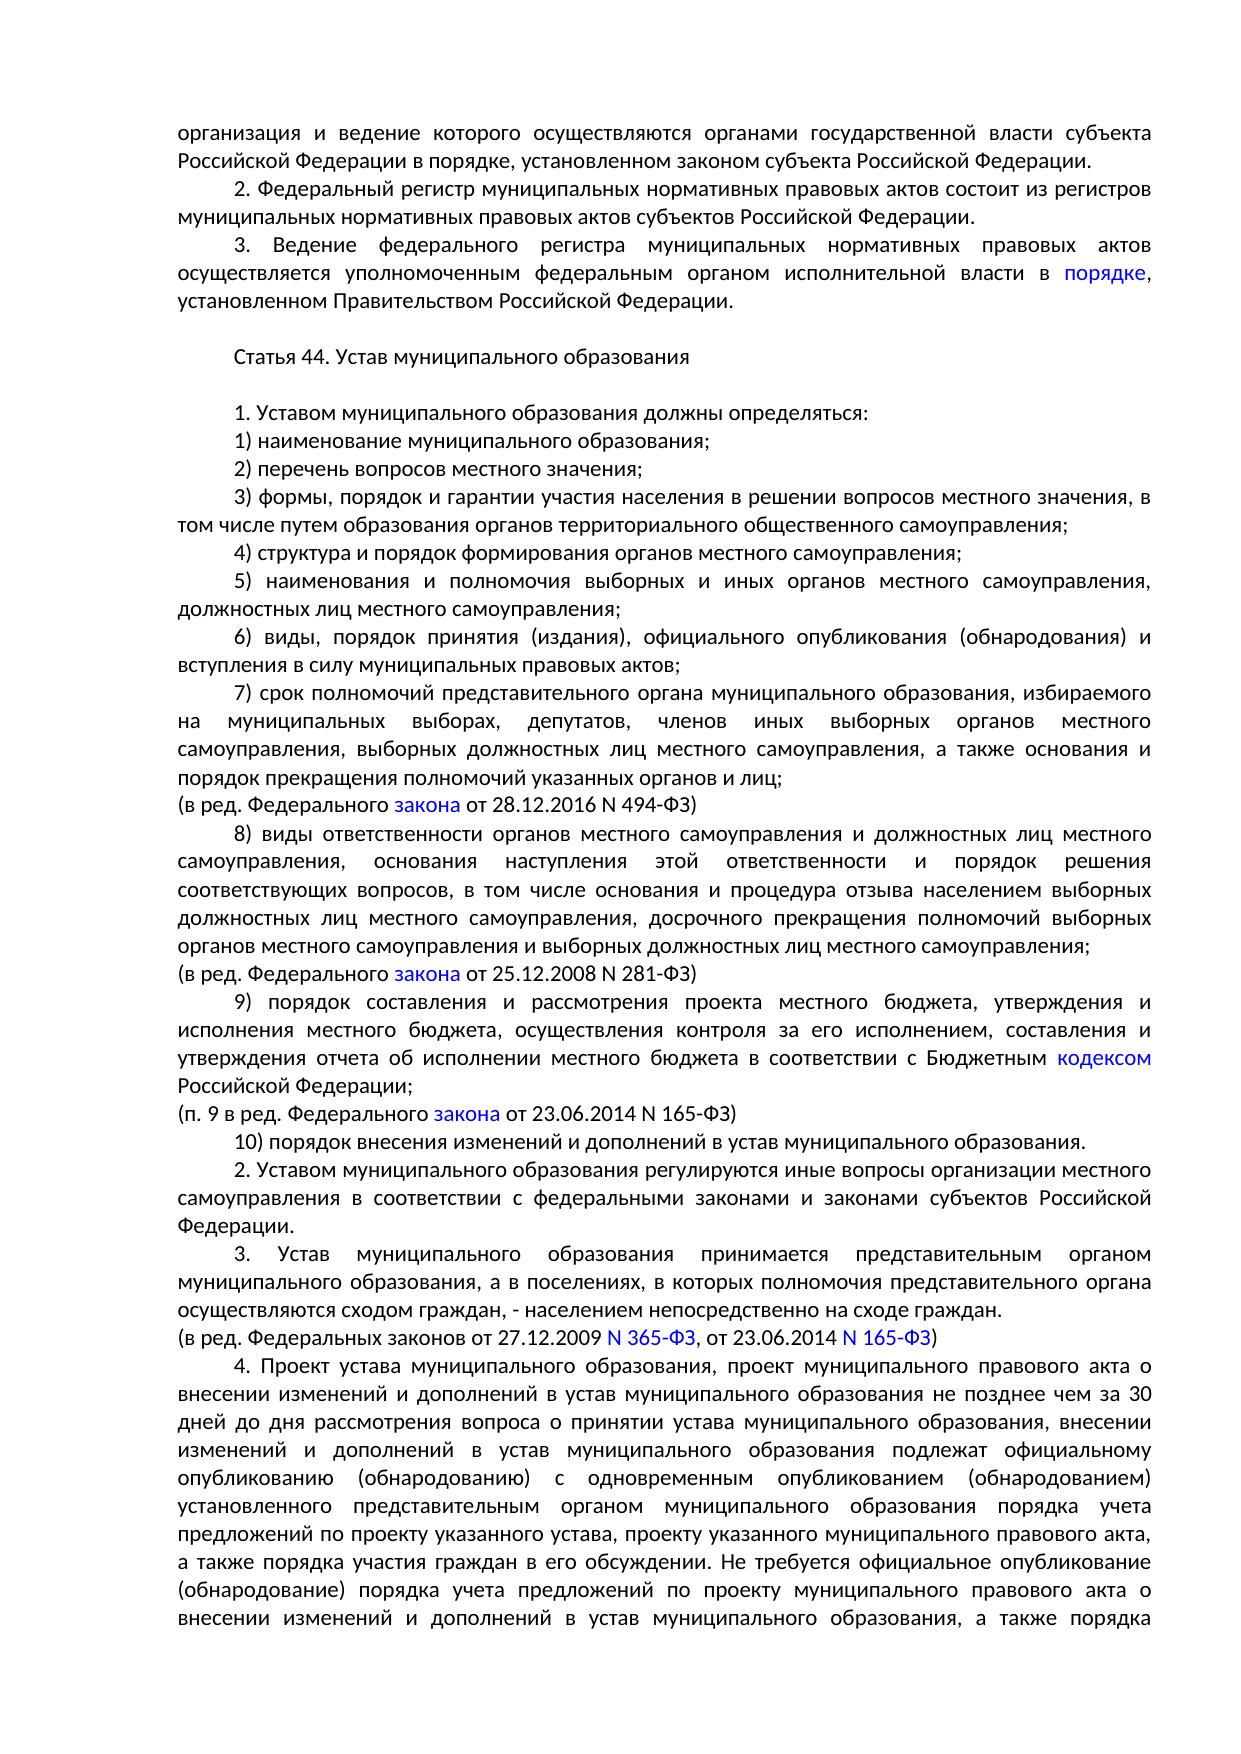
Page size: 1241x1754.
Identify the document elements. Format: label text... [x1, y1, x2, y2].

text 3. Устав муниципального образования принимается представительным органом муниципального образования, а в поселениях, в которых полномочия представительного органа осуществляются сходом граждан, - населением непосредственно на сходе граждан. [177, 1239, 1152, 1323]
text 2. Федеральный регистр муниципальных нормативных правовых актов состоит из регистров муниципальных нормативных правовых актов субъектов Российской Федерации. [177, 174, 1152, 230]
text (в ред. Федерального закона от 28.12.2016 N 494-ФЗ) [177, 791, 1152, 819]
text (в ред. Федерального закона от 25.12.2008 N 281-ФЗ) [177, 959, 1152, 987]
text 9) порядок составления и рассмотрения проекта местного бюджета, утверждения и исполнения местного бюджета, осуществления контроля за его исполнением, составления и утверждения отчета об исполнении местного бюджета в соответствии с Бюджетным кодексом Российской Федерации; [177, 987, 1152, 1099]
text 1. Уставом муниципального образования должны определяться: [177, 398, 1152, 426]
text 5) наименования и полномочия выборных и иных органов местного самоуправления, должностных лиц местного самоуправления; [177, 566, 1152, 622]
text (п. 9 в ред. Федерального закона от 23.06.2014 N 165-ФЗ) [177, 1099, 1152, 1127]
text 3. Ведение федерального регистра муниципальных нормативных правовых актов осуществляется уполномоченным федеральным органом исполнительной власти в порядке, установленном Правительством Российской Федерации. [177, 230, 1152, 314]
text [177, 1351, 1152, 1631]
text Статья 44. Устав муниципального образования [177, 342, 1152, 370]
text 10) порядок внесения изменений и дополнений в устав муниципального образования. [177, 1127, 1152, 1155]
text 1) наименование муниципального образования; [177, 426, 1152, 454]
text 7) срок полномочий представительного органа муниципального образования, избираемого на муниципальных выборах, депутатов, членов иных выборных органов местного самоуправления, выборных должностных лиц местного самоуправления, а также основания и порядок прекращения полномочий указанных органов и лиц; [177, 678, 1152, 791]
text 2. Уставом муниципального образования регулируются иные вопросы организации местного самоуправления в соответствии с федеральными законами и законами субъектов Российской Федерации. [177, 1155, 1152, 1239]
text 8) виды ответственности органов местного самоуправления и должностных лиц местного самоуправления, основания наступления этой ответственности и порядок решения соответствующих вопросов, в том числе основания и процедура отзыва населением выборных должностных лиц местного самоуправления, досрочного прекращения полномочий выборных органов местного самоуправления и выборных должностных лиц местного самоуправления; [177, 819, 1152, 959]
text (в ред. Федеральных законов от 27.12.2009 N 365-ФЗ, от 23.06.2014 N 165-ФЗ) [177, 1323, 1152, 1351]
text 3) формы, порядок и гарантии участия населения в решении вопросов местного значения, в том числе путем образования органов территориального общественного самоуправления; [177, 482, 1152, 538]
text 2) перечень вопросов местного значения; [177, 454, 1152, 482]
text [177, 118, 1152, 174]
text 4) структура и порядок формирования органов местного самоуправления; [177, 538, 1152, 566]
text 6) виды, порядок принятия (издания), официального опубликования (обнародования) и вступления в силу муниципальных правовых актов; [177, 622, 1152, 678]
